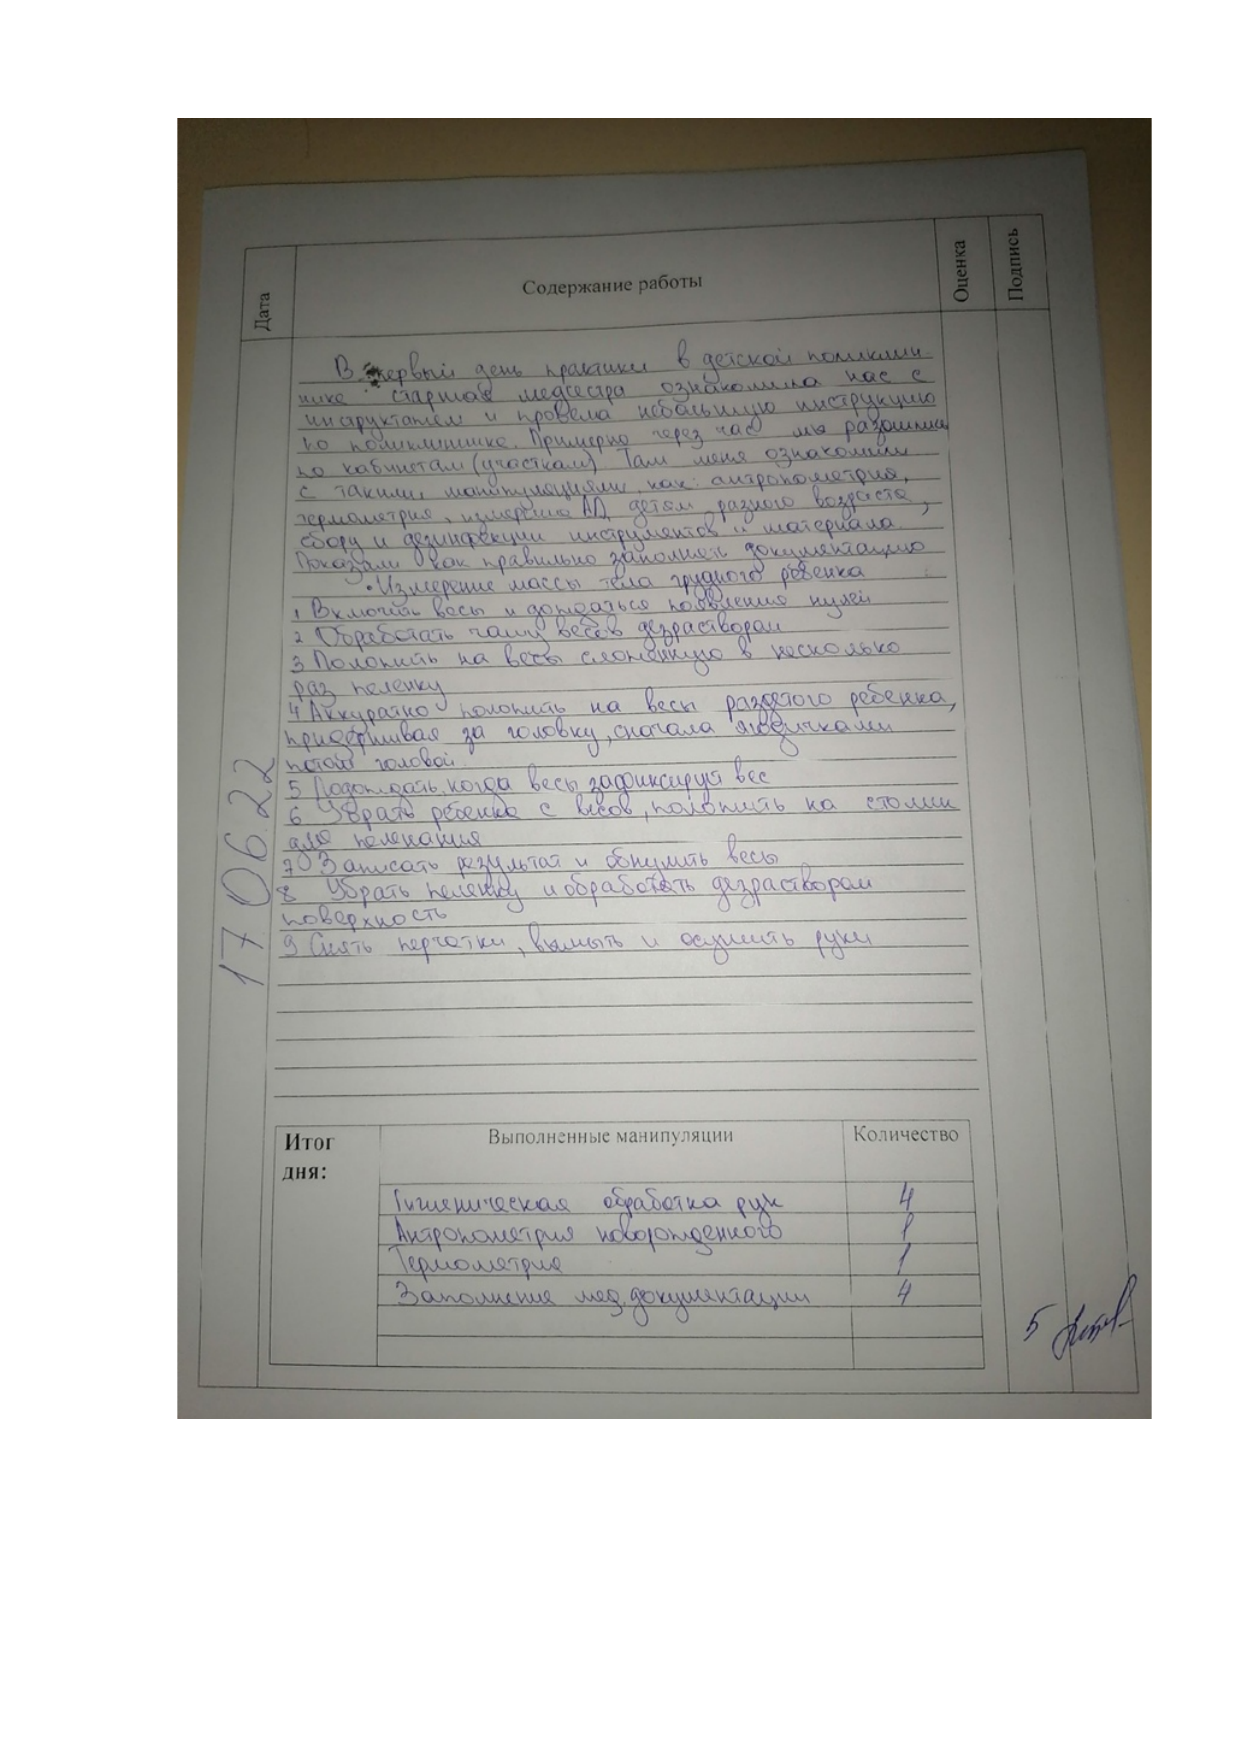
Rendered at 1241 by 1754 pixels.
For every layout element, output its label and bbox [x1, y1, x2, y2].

picture [177, 118, 1152, 1419]
